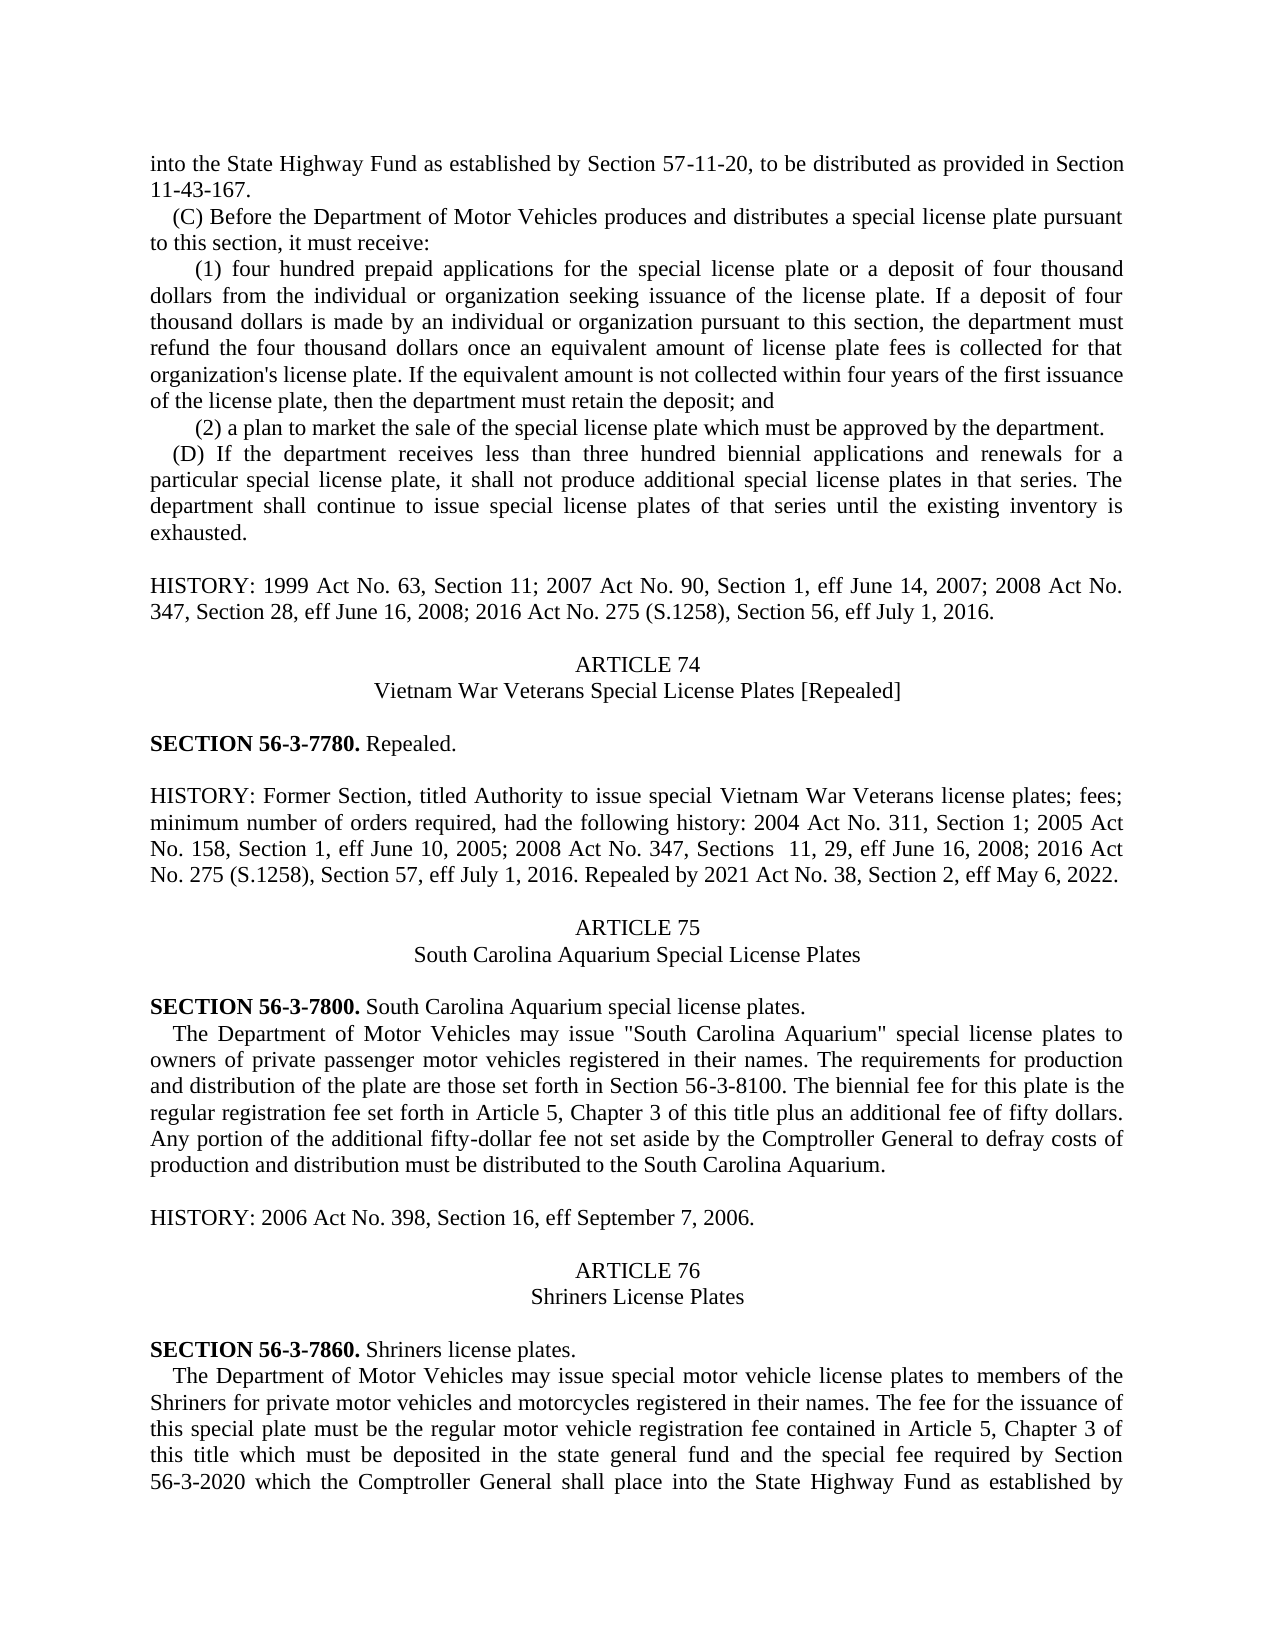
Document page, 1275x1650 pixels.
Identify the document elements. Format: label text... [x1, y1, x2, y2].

text SECTION 56-3-7860. Shriners license plates. [150, 1336, 1125, 1362]
text SECTION 56-3-7780. Repealed. [150, 730, 1125, 756]
text SECTION 56-3-7800. South Carolina Aquarium special license plates. [150, 993, 1125, 1020]
text (C) Before the Department of Motor Vehicles produces and distributes a special license plate pursuant to this section, it must receive: [150, 203, 1125, 255]
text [150, 1362, 1125, 1494]
text ARTICLE 76 [150, 1257, 1125, 1283]
text Vietnam War Veterans Special License Plates [Repealed] [150, 677, 1125, 703]
text HISTORY: Former Section, titled Authority to issue special Vietnam War Veterans license plates; fees; minimum number of orders required, had the following history: 2004 Act No. 311, Section 1; 2005 Act No. 158, Section 1, eff June 10, 2005; 2008 Act No. 347, Sections 11, 29, eff June 16, 2008; 2016 Act No. 275 (S.1258), Section 57, eff July 1, 2016. Repealed by 2021 Act No. 38, Section 2, eff May 6, 2022. [150, 782, 1125, 888]
text South Carolina Aquarium Special License Plates [150, 941, 1125, 967]
text HISTORY: 2006 Act No. 398, Section 16, eff September 7, 2006. [150, 1204, 1125, 1231]
text (1) four hundred prepaid applications for the special license plate or a deposit of four thousand dollars from the individual or organization seeking issuance of the license plate. If a deposit of four thousand dollars is made by an individual or organization pursuant to this section, the department must refund the four thousand dollars once an equivalent amount of license plate fees is collected for that organization's license plate. If the equivalent amount is not collected within four years of the first issuance of the license plate, then the department must retain the deposit; and [150, 255, 1125, 413]
text ARTICLE 75 [150, 914, 1125, 941]
text The Department of Motor Vehicles may issue "South Carolina Aquarium" special license plates to owners of private passenger motor vehicles registered in their names. The requirements for production and distribution of the plate are those set forth in Section 56-3-8100. The biennial fee for this plate is the regular registration fee set forth in Article 5, Chapter 3 of this title plus an additional fee of fifty dollars. Any portion of the additional fifty-dollar fee not set aside by the Comptroller General to defray costs of production and distribution must be distributed to the South Carolina Aquarium. [150, 1020, 1125, 1178]
text (D) If the department receives less than three hundred biennial applications and renewals for a particular special license plate, it shall not produce additional special license plates in that series. The department shall continue to issue special license plates of that series until the existing inventory is exhausted. [150, 440, 1125, 545]
text HISTORY: 1999 Act No. 63, Section 11; 2007 Act No. 90, Section 1, eff June 14, 2007; 2008 Act No. 347, Section 28, eff June 16, 2008; 2016 Act No. 275 (S.1258), Section 56, eff July 1, 2016. [150, 572, 1125, 624]
text Shriners License Plates [150, 1283, 1125, 1309]
text (2) a plan to market the sale of the special license plate which must be approved by the department. [150, 413, 1125, 440]
text ARTICLE 74 [150, 651, 1125, 677]
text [150, 150, 1125, 203]
